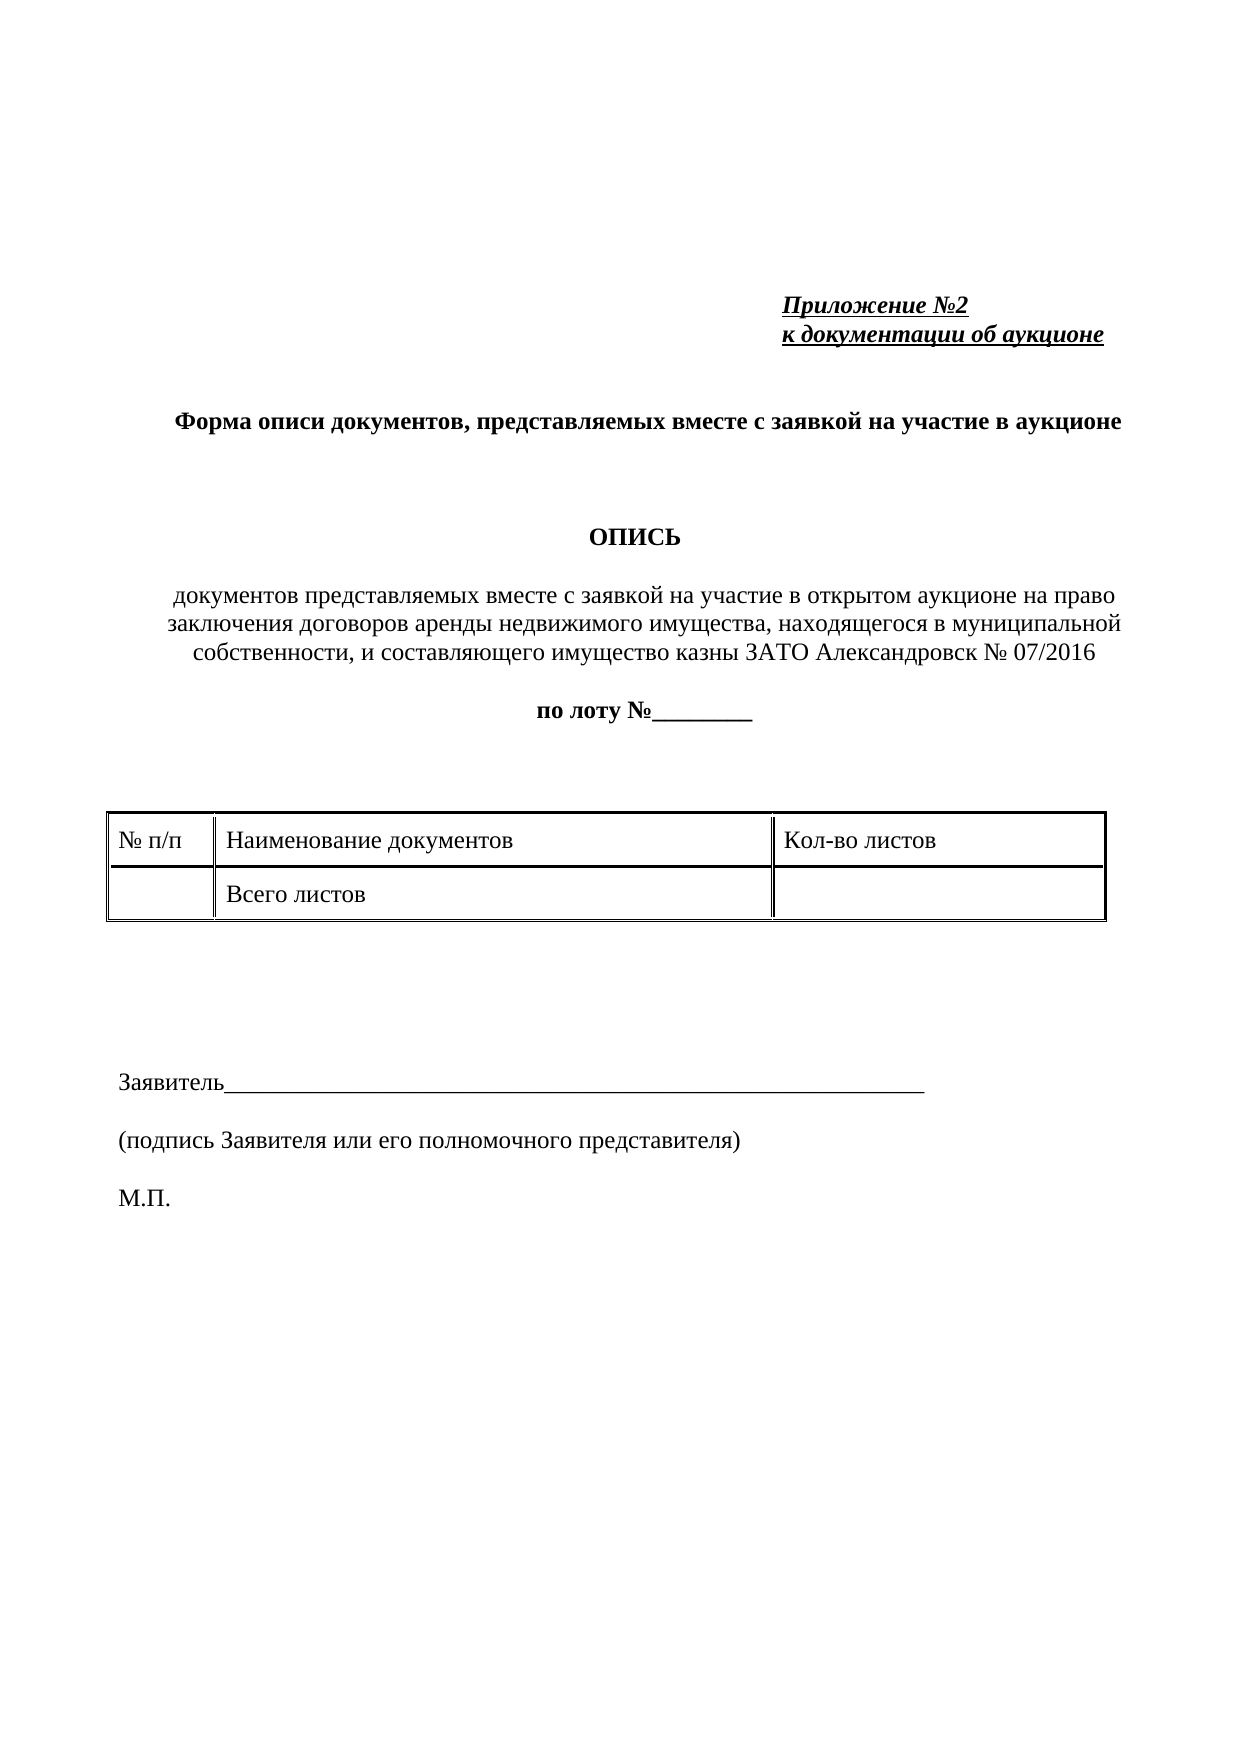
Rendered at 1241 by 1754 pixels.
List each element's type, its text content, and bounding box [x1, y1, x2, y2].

text к документации об аукционе [708, 319, 1152, 348]
text ОПИСЬ [118, 522, 1152, 551]
text документов представляемых вместе с заявкой на участие в открытом аукционе на право заключения договоров аренды недвижимого имущества, находящегося в муниципальной собственности, и составляющего имущество казны ЗАТО Александровск № 07/2016 [137, 580, 1152, 666]
table_header Наименование документов [215, 813, 773, 865]
text М.П. [118, 1183, 1152, 1212]
text (подпись Заявителя или его полномочного представителя) [118, 1125, 1152, 1154]
table_header Кол-во листов [773, 814, 1104, 865]
table_header № п/п [109, 814, 215, 865]
text Форма описи документов, представляемых вместе с заявкой на участие в аукционе [118, 406, 1152, 435]
text Приложение №2 [708, 291, 1152, 319]
text Заявитель________________________________________________________ [118, 1067, 1152, 1096]
table_cell Всего листов [215, 865, 773, 919]
table_cell [773, 865, 1104, 919]
text по лоту №________ [137, 695, 1152, 724]
table_cell [109, 865, 215, 919]
